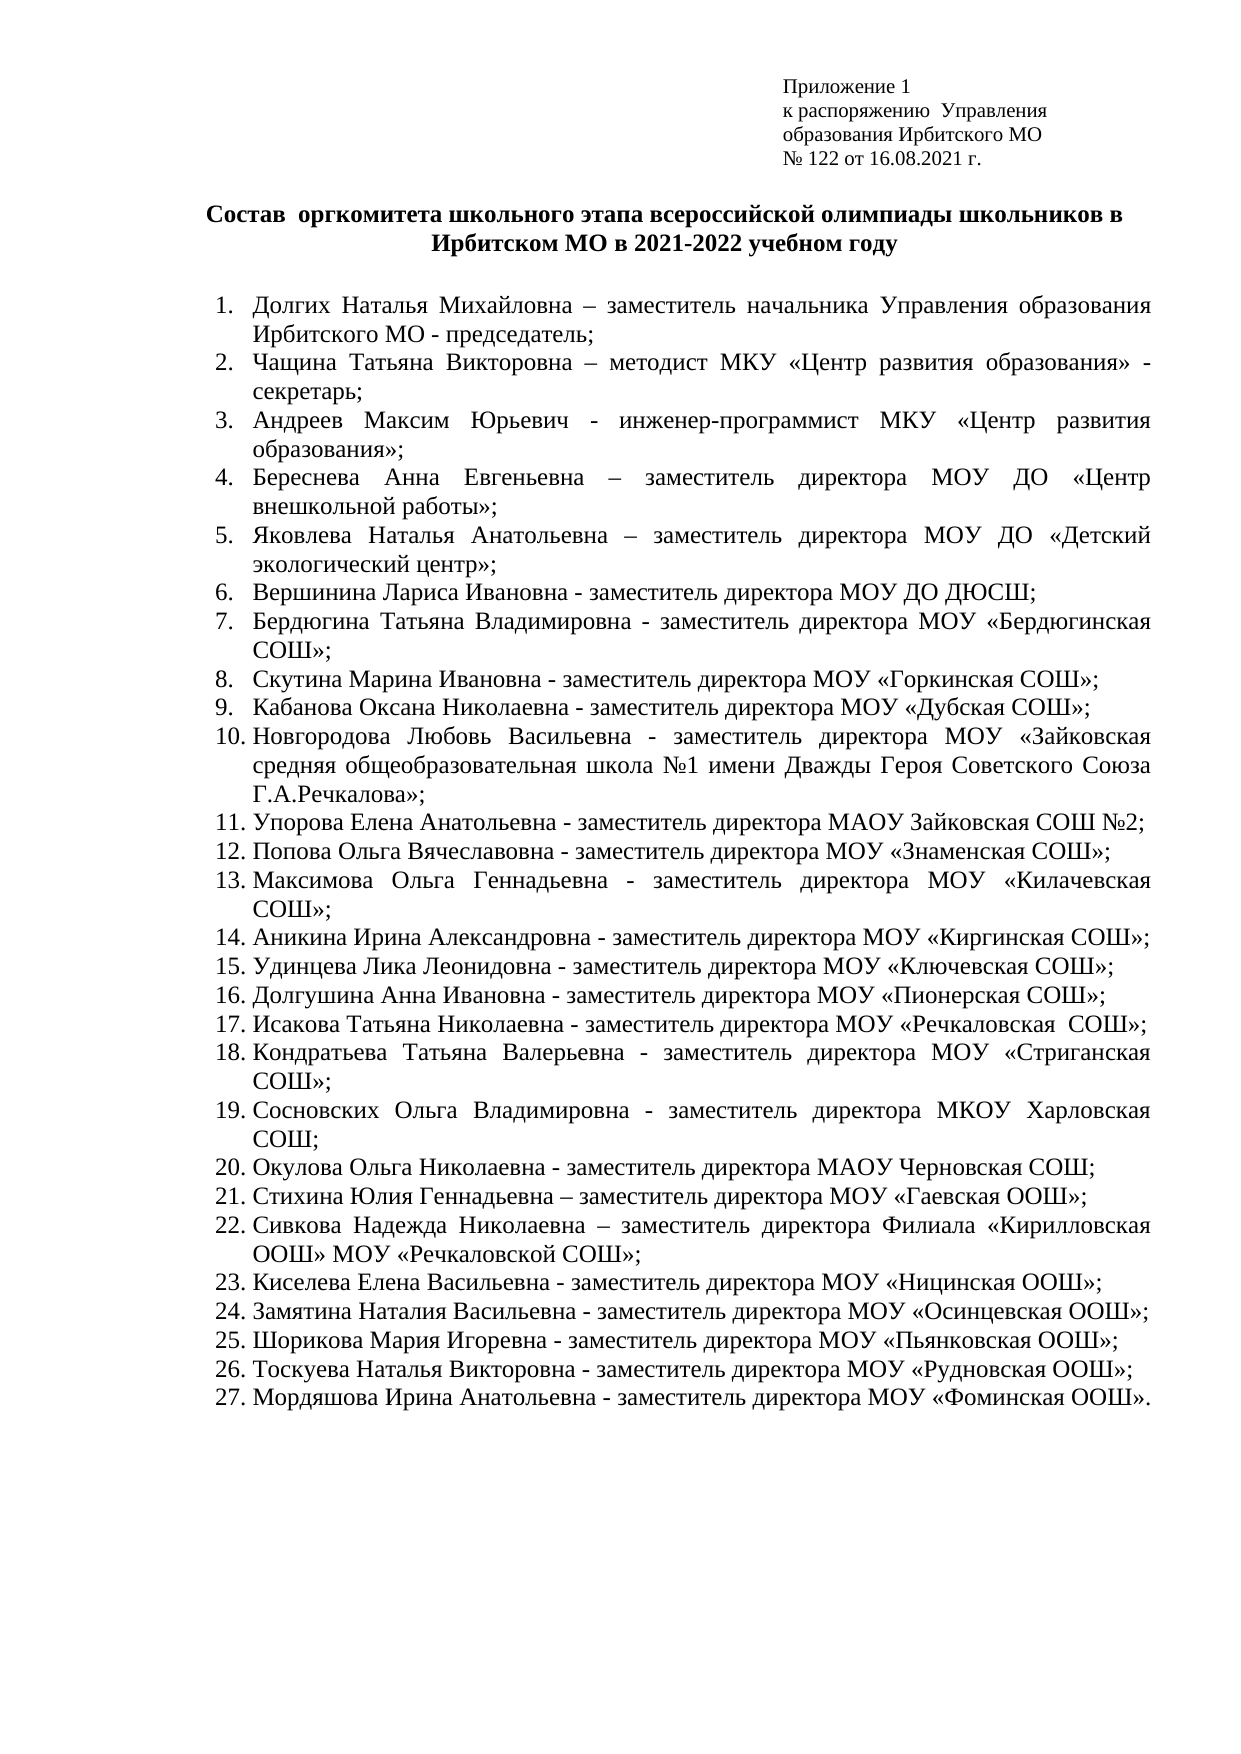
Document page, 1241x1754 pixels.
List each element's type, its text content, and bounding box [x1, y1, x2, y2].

list Вершинина Лариса Ивановна - заместитель директора МОУ ДО ДЮСШ; [215, 577, 1152, 606]
list Новгородова Любовь Васильевна - заместитель директора МОУ «Зайковская средняя общеобразовательная школа №1 имени Дважды Героя Советского Союза Г.А.Речкалова»; [215, 721, 1152, 807]
list Кондратьева Татьяна Валерьевна - заместитель директора МОУ «Стриганская СОШ»; [215, 1037, 1152, 1095]
text к распоряжению Управления образования Ирбитского МО [783, 98, 1152, 146]
list Стихина Юлия Геннадьевна – заместитель директора МОУ «Гаевская ООШ»; [215, 1181, 1152, 1210]
list Упорова Елена Анатольевна - заместитель директора МАОУ Зайковская СОШ №2; [215, 807, 1152, 836]
list Береснева Анна Евгеньевна – заместитель директора МОУ ДО «Центр внешкольной работы»; [215, 462, 1152, 520]
list Аникина Ирина Александровна - заместитель директора МОУ «Киргинская СОШ»; [215, 922, 1152, 951]
text Состав оргкомитета школьного этапа всероссийской олимпиады школьников в Ирбитском МО в 2021-2022 учебном году [177, 199, 1152, 256]
list Долгушина Анна Ивановна - заместитель директора МОУ «Пионерская СОШ»; [215, 980, 1152, 1009]
list Долгих Наталья Михайловна – заместитель начальника Управления образования Ирбитского МО - председатель; [215, 290, 1152, 347]
list Яковлева Наталья Анатольевна – заместитель директора МОУ ДО «Детский экологический центр»; [215, 520, 1152, 577]
list Андреев Максим Юрьевич - инженер-программист МКУ «Центр развития образования»; [215, 405, 1152, 462]
list Тоскуева Наталья Викторовна - заместитель директора МОУ «Рудновская ООШ»; [215, 1354, 1152, 1382]
list Кабанова Оксана Николаевна - заместитель директора МОУ «Дубская СОШ»; [215, 692, 1152, 721]
list Скутина Марина Ивановна - заместитель директора МОУ «Горкинская СОШ»; [215, 664, 1152, 692]
list Сосновских Ольга Владимировна - заместитель директора МКОУ Харловская СОШ; [215, 1095, 1152, 1152]
list Попова Ольга Вячеславовна - заместитель директора МОУ «Знаменская СОШ»; [215, 836, 1152, 865]
list Максимова Ольга Геннадьевна - заместитель директора МОУ «Килачевская СОШ»; [215, 865, 1152, 922]
list Киселева Елена Васильевна - заместитель директора МОУ «Ницинская ООШ»; [215, 1267, 1152, 1296]
list Окулова Ольга Николаевна - заместитель директора МАОУ Черновская СОШ; [215, 1152, 1152, 1181]
text № 122 от 16.08.2021 г. [783, 146, 1152, 170]
list Удинцева Лика Леонидовна - заместитель директора МОУ «Ключевская СОШ»; [215, 951, 1152, 980]
list Сивкова Надежда Николаевна – заместитель директора Филиала «Кирилловская ООШ» МОУ «Речкаловской СОШ»; [215, 1210, 1152, 1267]
list Замятина Наталия Васильевна - заместитель директора МОУ «Осинцевская ООШ»; [215, 1296, 1152, 1325]
text Приложение 1 [783, 74, 1152, 98]
list Исакова Татьяна Николаевна - заместитель директора МОУ «Речкаловская СОШ»; [215, 1009, 1152, 1037]
list Бердюгина Татьяна Владимировна - заместитель директора МОУ «Бердюгинская СОШ»; [215, 606, 1152, 664]
list Чащина Татьяна Викторовна – методист МКУ «Центр развития образования» - секретарь; [215, 347, 1152, 405]
list Шорикова Мария Игоревна - заместитель директора МОУ «Пьянковская ООШ»; [215, 1325, 1152, 1354]
list Мордяшова Ирина Анатольевна - заместитель директора МОУ «Фоминская ООШ». [215, 1382, 1152, 1411]
